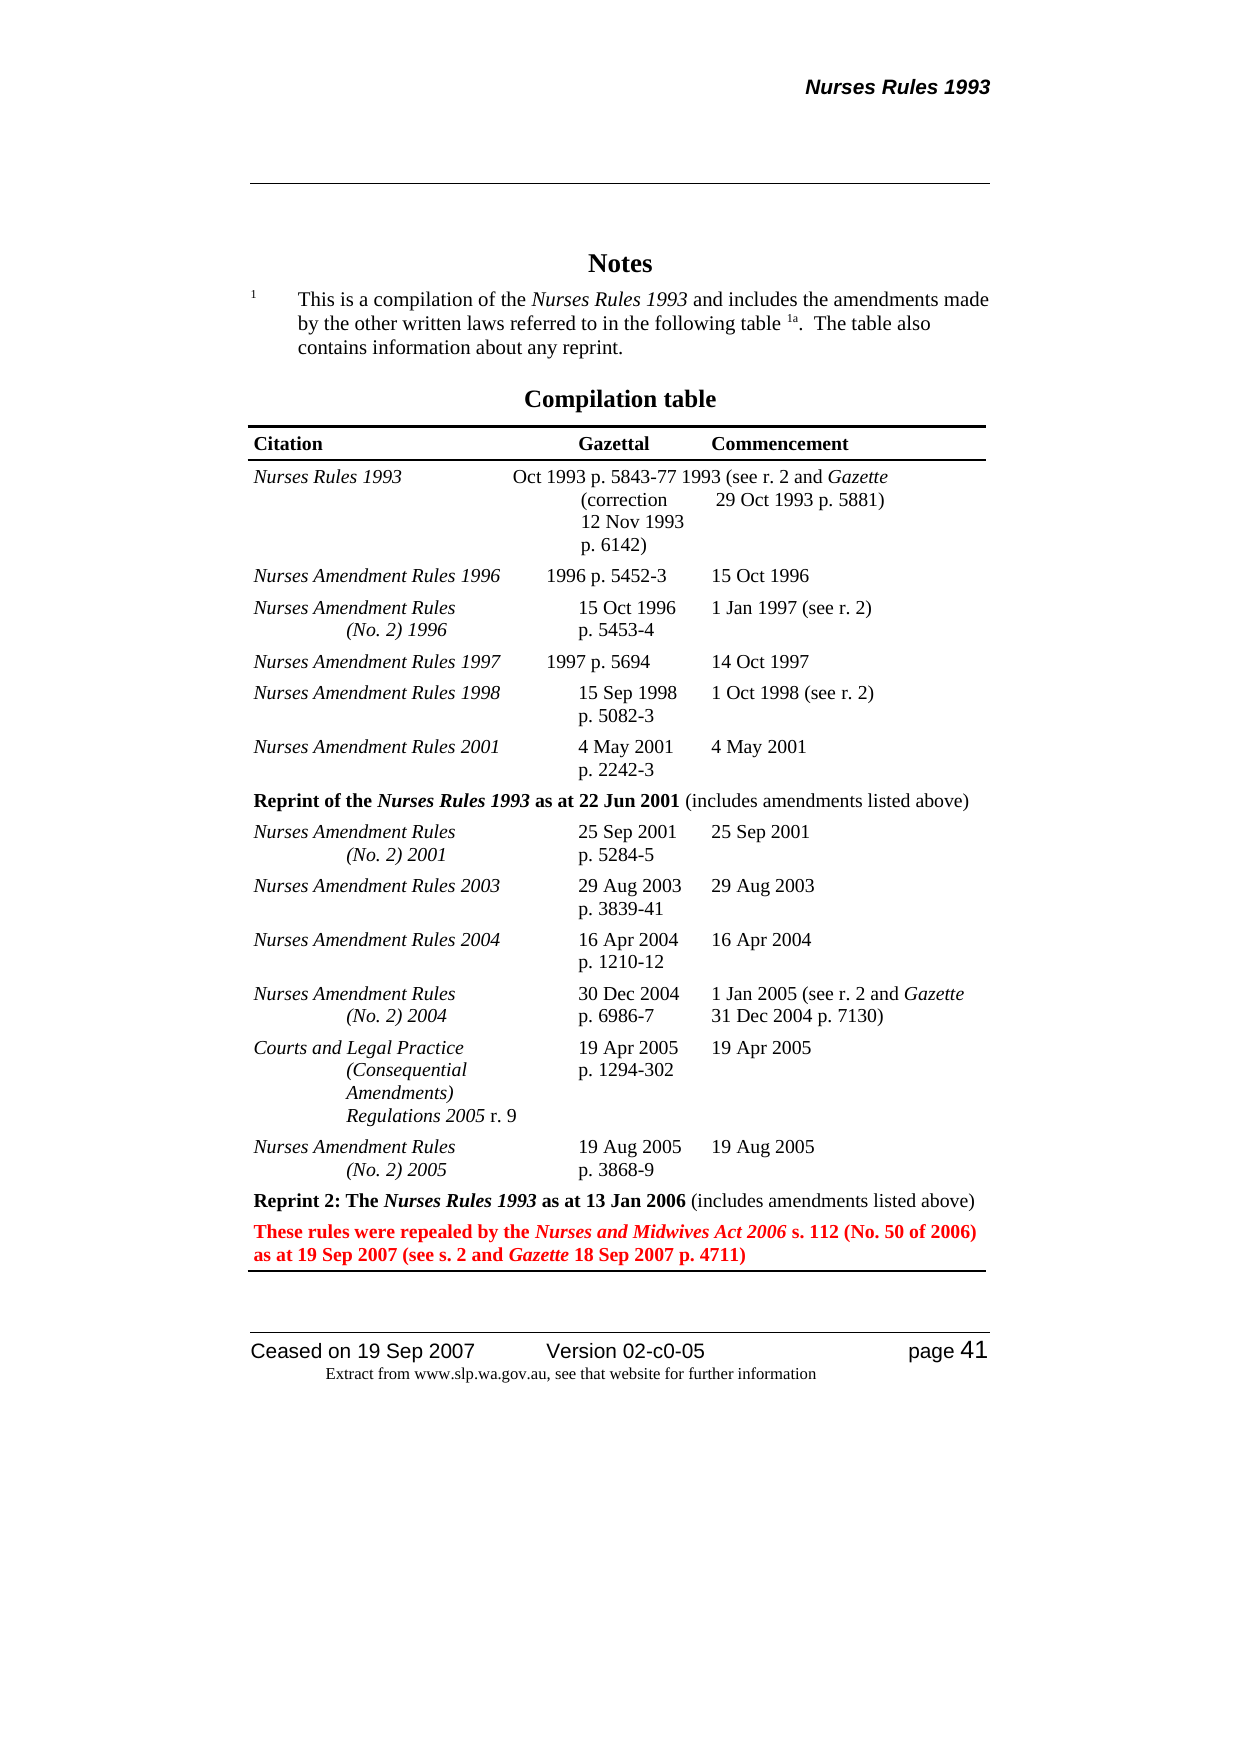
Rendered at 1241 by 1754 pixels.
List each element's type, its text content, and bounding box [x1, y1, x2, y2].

table_cell 29 Oct 1993 p. 5843-77 (correction 12 Nov 1993 p. 6142) [572, 461, 705, 560]
table_cell 30 Dec 2004 p. 6986-7 [572, 978, 705, 1031]
table_cell 29 Aug 2003 p. 3839-41 [572, 870, 705, 923]
table_cell Reprint 2: The Nurses Rules 1993 as at 13 Jan 2006 (includes amendments listed above) [248, 1185, 986, 1216]
table_cell 16 Apr 2004 [705, 924, 986, 977]
table_cell Nurses Amendment Rules 2001 [248, 731, 572, 784]
table_cell 15 Oct 1996 p. 5453-4 [572, 591, 705, 645]
table_cell 15 Oct 1996 p. 5452-3 [572, 560, 705, 591]
table_cell Nurses Amendment Rules (No. 2) 2001 [248, 816, 572, 869]
table_cell Nurses Rules 1993 [248, 461, 572, 560]
table_cell Nurses Amendment Rules 1998 [248, 677, 572, 731]
text 1 This is a compilation of the Nurses Rules 1993 and includes the amendments made by the other written laws referred to in the following table 1a. The table also contains information about any reprint. [250, 287, 990, 359]
table_cell Nurses Amendment Rules 1997 [248, 645, 572, 677]
table_header Gazettal [572, 428, 705, 459]
subtitle Compilation table [250, 384, 990, 413]
table_cell 15 Sep 1998 p. 5082-3 [572, 677, 705, 731]
table_cell 14 Oct 1997 p. 5694 [572, 645, 705, 677]
table_cell 1 Jan 2005 (see r. 2 and Gazette 31 Dec 2004 p. 7130) [705, 978, 986, 1031]
table_cell 16 Apr 2004 p. 1210-12 [572, 924, 705, 977]
table_cell 25 Sep 2001 p. 5284-5 [572, 816, 705, 869]
subtitle Notes [250, 247, 990, 279]
table_cell 19 Apr 2005 p. 1294-302 [572, 1031, 705, 1131]
table_cell Nurses Amendment Rules 1996 [248, 560, 572, 591]
table_cell 19 Aug 2005 [705, 1131, 986, 1185]
table_cell Nurses Amendment Rules (No. 2) 1996 [248, 591, 572, 645]
table_cell 1 Oct 1998 (see r. 2) [705, 677, 986, 731]
table_cell 4 May 2001 [705, 731, 986, 784]
table_cell 29 Aug 2003 [705, 870, 986, 923]
table_cell Nurses Amendment Rules (No. 2) 2005 [248, 1131, 572, 1185]
table_cell 1 Jan 1997 (see r. 2) [705, 591, 986, 645]
table_cell Nurses Amendment Rules (No. 2) 2004 [248, 978, 572, 1031]
table_header Commencement [705, 428, 986, 459]
table_header Citation [248, 428, 572, 459]
table_cell 15 Oct 1996 [705, 560, 986, 591]
table_cell Reprint of the Nurses Rules 1993 as at 22 Jun 2001 (includes amendments listed above) [248, 785, 986, 816]
table_cell 19 Apr 2005 [705, 1031, 986, 1131]
table_cell 19 Aug 2005 p. 3868-9 [572, 1131, 705, 1185]
table_cell Nurses Amendment Rules 2003 [248, 870, 572, 923]
table_cell These rules were repealed by the Nurses and Midwives Act 2006 s. 112 (No. 50 of 2006) as at 19 Sep 2007 (see s. 2 and Gazette 18 Sep 2007 p. 4711) [248, 1216, 986, 1270]
table_cell 4 May 2001 p. 2242-3 [572, 731, 705, 784]
table_cell 29 Oct 1993 (see r. 2 and Gazette 29 Oct 1993 p. 5881) [705, 461, 986, 560]
table_cell 14 Oct 1997 [705, 645, 986, 677]
table_cell Courts and Legal Practice (Consequential Amendments) Regulations 2005 r. 9 [248, 1031, 572, 1131]
table_cell Nurses Amendment Rules 2004 [248, 924, 572, 977]
table_cell 25 Sep 2001 [705, 816, 986, 869]
